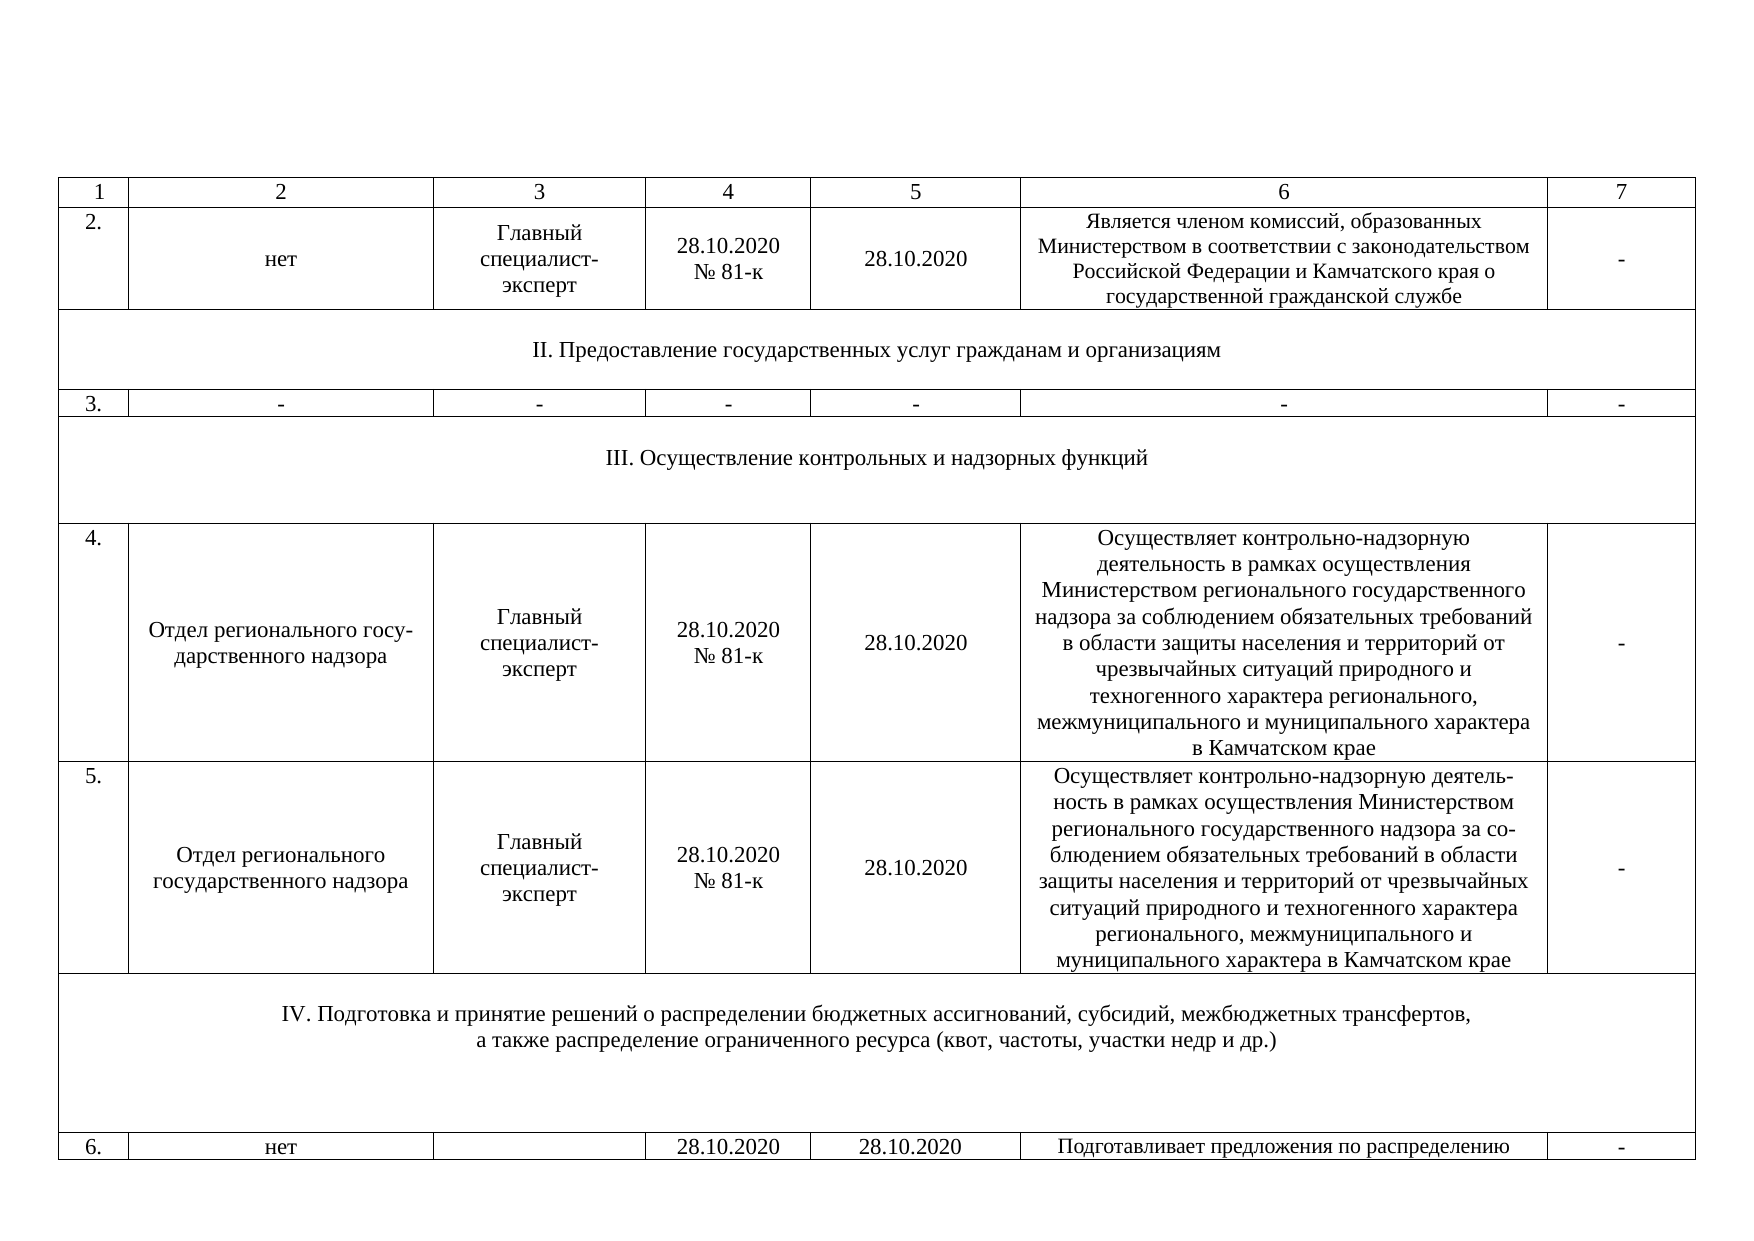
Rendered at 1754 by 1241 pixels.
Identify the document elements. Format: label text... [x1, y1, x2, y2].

table_cell Отдел регионального госу-дарственного надзора [129, 524, 433, 761]
table_cell нет [129, 1133, 433, 1159]
table_cell 28.10.2020 [811, 524, 1020, 761]
table_cell 2 [129, 178, 433, 207]
table_cell III. Осуществление контрольных и надзорных функций [59, 417, 1695, 523]
table_cell 5. [59, 762, 128, 973]
table_cell - [1548, 762, 1695, 973]
table_cell Осуществляет контрольно-надзорную деятель-ность в рамках осуществления Министерством регионального государственного надзора за со-блюдением обязательных требований в области защиты населения и территорий от чрезвычайных ситуаций природного и техногенного характера регионального, межмуниципального и муниципального характера в Камчатском крае [1021, 762, 1547, 973]
table_cell 5 [811, 178, 1020, 207]
table_cell 6. [59, 1133, 128, 1159]
table_cell 28.10.2020 № 81-к [646, 1133, 810, 1159]
table_cell - [811, 390, 1020, 416]
table_cell 28.10.2020 [811, 762, 1020, 973]
table_cell - [434, 390, 645, 416]
table_cell 28.10.2020 № 81-к [646, 208, 810, 309]
table_cell 28.10.2020 № 81-к [646, 762, 810, 973]
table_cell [434, 1133, 645, 1159]
table_cell 28.10.2020 [811, 208, 1020, 309]
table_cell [1021, 1133, 1547, 1159]
table_cell - [1548, 524, 1695, 761]
table_cell 28.10.2020 № 81-к [646, 524, 810, 761]
table_cell 1 [59, 178, 128, 207]
table_cell II. Предоставление государственных услуг гражданам и организациям [59, 310, 1695, 389]
table_cell 7 [1548, 178, 1695, 207]
table_cell 2. [59, 208, 128, 309]
table_cell 4 [646, 178, 810, 207]
table_cell Является членом комиссий, образованных Министерством в соответствии с законодательством Российской Федерации и Камчатского края о государственной гражданской службе [1021, 208, 1547, 309]
table_cell - [1548, 208, 1695, 309]
table_cell - [1548, 1133, 1695, 1159]
table_cell 28.10.20202 [811, 1133, 1020, 1159]
table_cell нет [129, 208, 433, 309]
table_cell Осуществляет контрольно-надзорную деятельность в рамках осуществления Министерством регионального государственного надзора за соблюдением обязательных требований в области защиты населения и территорий от чрезвычайных ситуаций природного и техногенного характера регионального, межмуниципального и муниципального характера в Камчатском крае [1021, 524, 1547, 761]
table_cell Главный специалист-эксперт [434, 208, 645, 309]
table_cell 3 [434, 178, 645, 207]
table_cell - [1548, 390, 1695, 416]
table_cell 6 [1021, 178, 1547, 207]
table_cell - [129, 390, 433, 416]
table_cell - [1021, 390, 1547, 416]
table_cell IV. Подготовка и принятие решений о распределении бюджетных ассигнований, субсидий, межбюджетных трансфертов, а также распределение ограниченного ресурса (квот, частоты, участки недр и др.) [59, 974, 1695, 1132]
table_cell - [646, 390, 810, 416]
table_cell 3. [59, 390, 128, 416]
table_cell Отдел регионального государственного надзора [129, 762, 433, 973]
table_cell Главный специалист-эксперт [434, 762, 645, 973]
table_cell Главный специалист-эксперт [434, 524, 645, 761]
table_cell 4. [59, 524, 128, 761]
